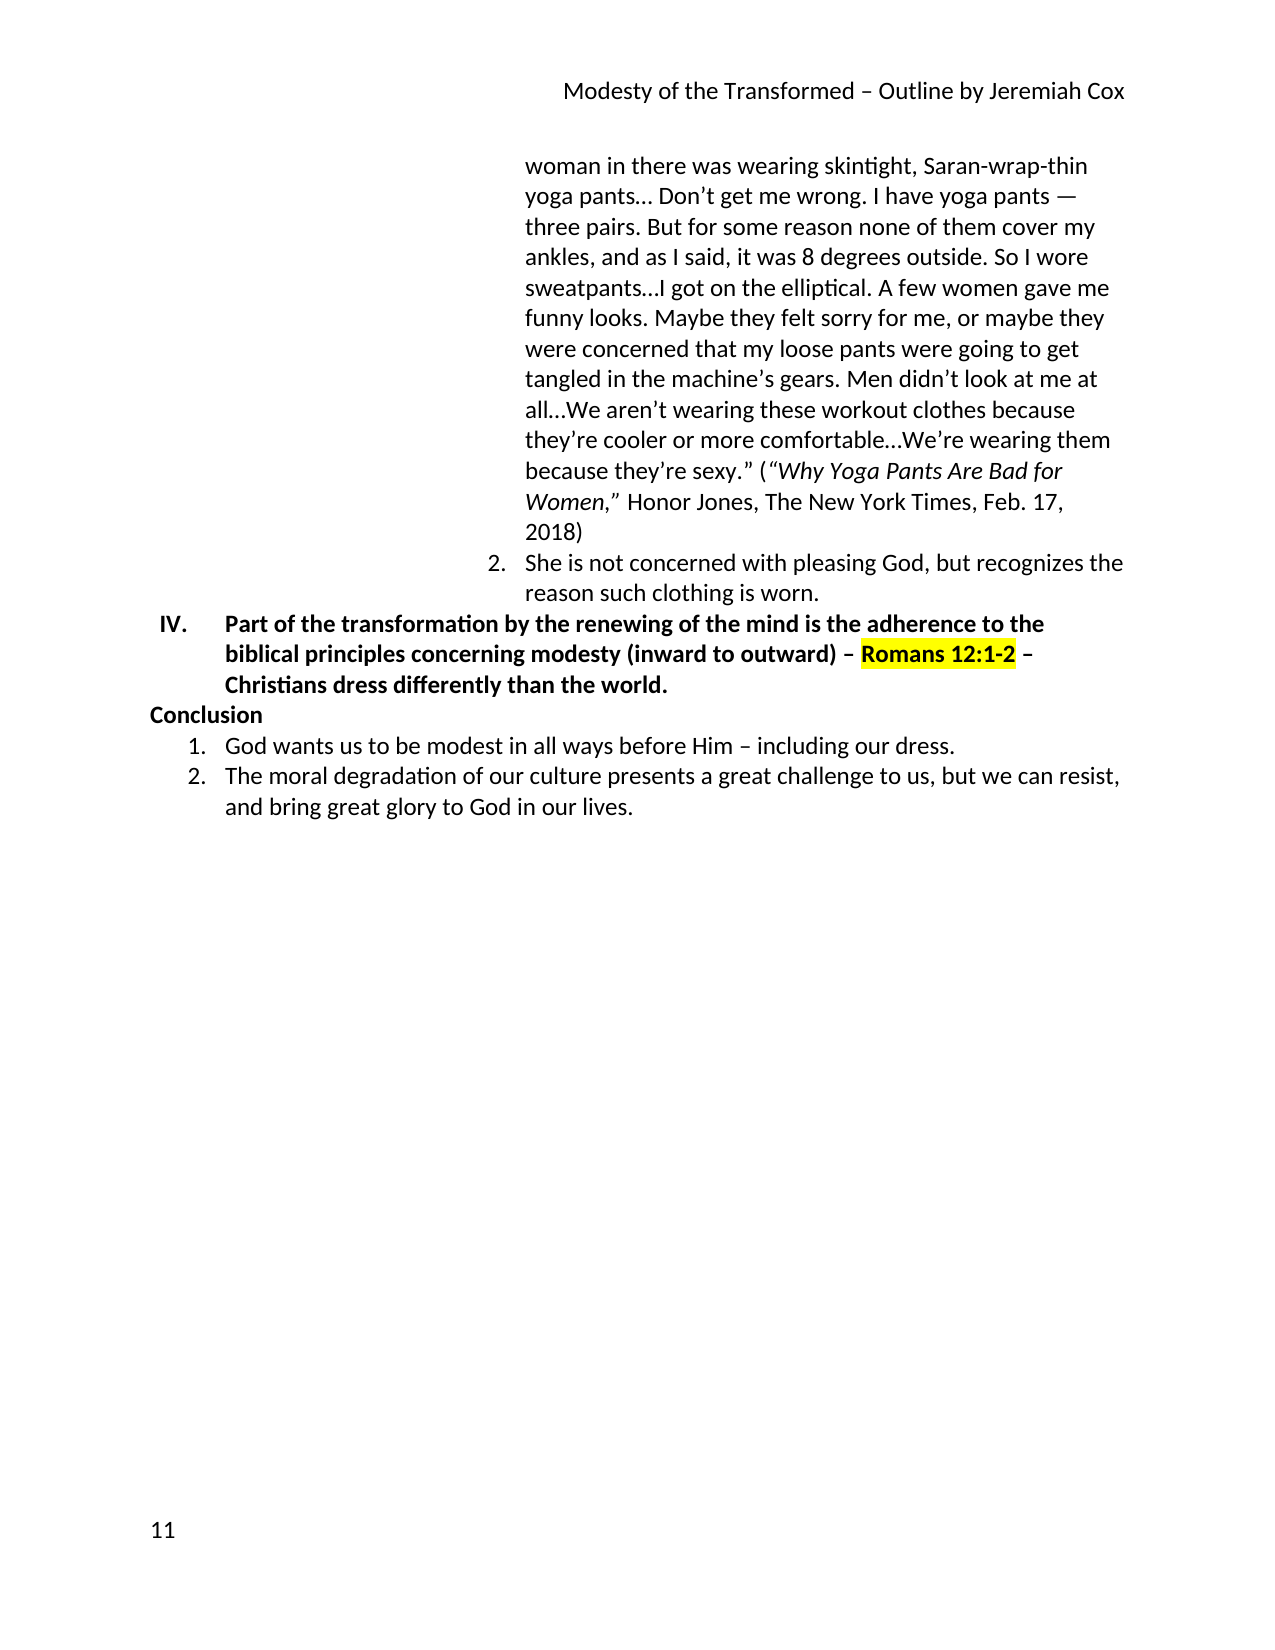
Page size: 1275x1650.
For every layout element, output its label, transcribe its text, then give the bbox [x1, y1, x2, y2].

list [487, 150, 1125, 547]
list Part of the transformation by the renewing of the mind is the adherence to the biblical principles concerning modesty (inward to outward) – Romans 12:1-2 – Christians dress differently than the world. [187, 608, 1125, 699]
text Conclusion [150, 699, 1125, 730]
list God wants us to be modest in all ways before Him – including our dress. [187, 730, 1125, 760]
list She is not concerned with pleasing God, but recognizes the reason such clothing is worn. [487, 547, 1125, 608]
list The moral degradation of our culture presents a great challenge to us, but we can resist, and bring great glory to God in our lives. [187, 760, 1125, 821]
